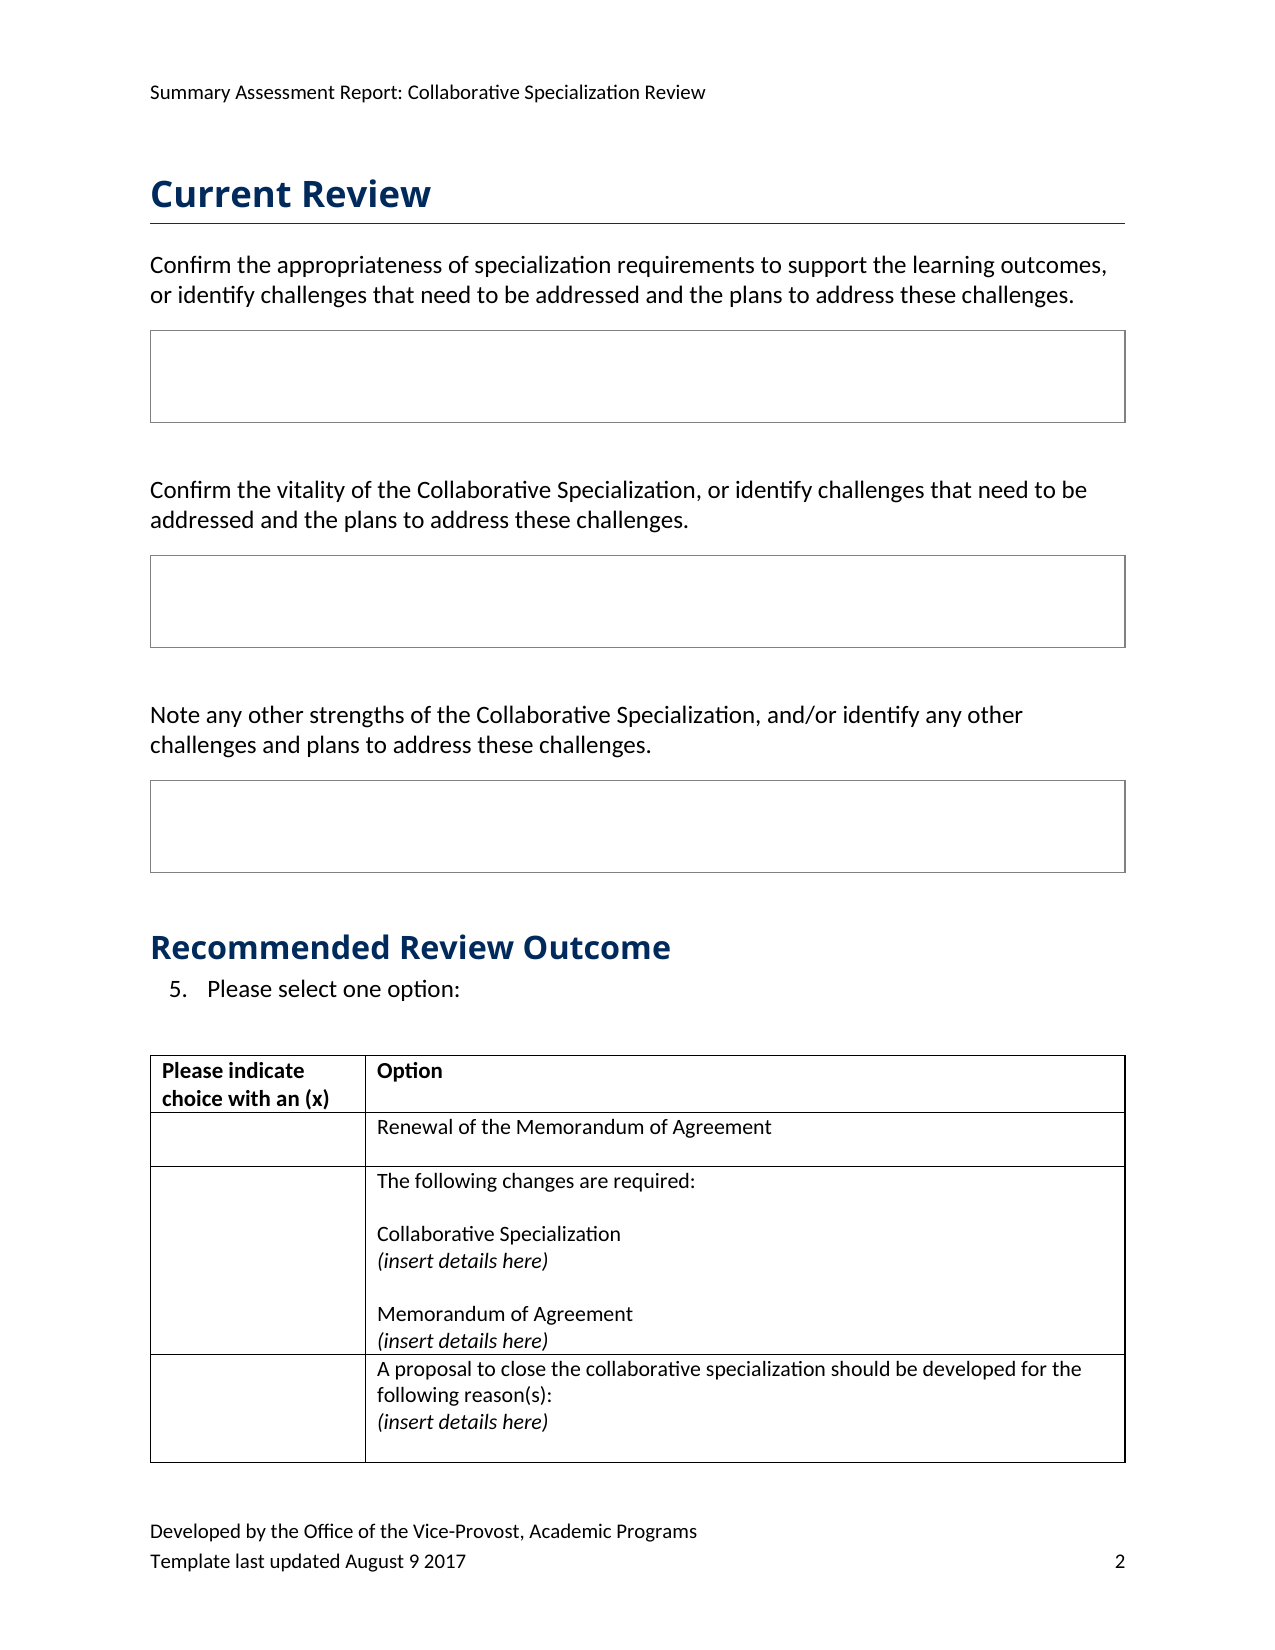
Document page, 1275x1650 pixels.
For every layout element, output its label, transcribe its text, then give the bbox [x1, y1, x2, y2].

table_header Please indicate choice with an (x) [151, 1056, 365, 1112]
text Confirm the vitality of the Collaborative Specialization, or identify challenges that need to be addressed and the plans to address these challenges. [150, 474, 1125, 534]
list Please select one option: [169, 973, 1125, 1004]
text Note any other strengths of the Collaborative Specialization, and/or identify any other challenges and plans to address these challenges. [150, 699, 1125, 759]
table_header [151, 781, 1124, 872]
subtitle Current Review [150, 173, 1125, 223]
table_cell The following changes are required: Collaborative Specialization (insert details here) Memorandum of Agreement (insert details here) [366, 1167, 1124, 1354]
table_header [151, 331, 1124, 422]
table_cell [151, 1355, 365, 1462]
table_cell Renewal of the Memorandum of Agreement [366, 1113, 1124, 1166]
table_cell [151, 1113, 365, 1166]
text Confirm the appropriateness of specialization requirements to support the learning outcomes, or identify challenges that need to be addressed and the plans to address these challenges. [150, 249, 1125, 309]
table_header Option [366, 1056, 1124, 1112]
subtitle Recommended Review Outcome [150, 928, 1125, 967]
table_cell [151, 1167, 365, 1354]
table_cell A proposal to close the collaborative specialization should be developed for the following reason(s): (insert details here) [366, 1355, 1124, 1462]
table_header [151, 556, 1124, 647]
